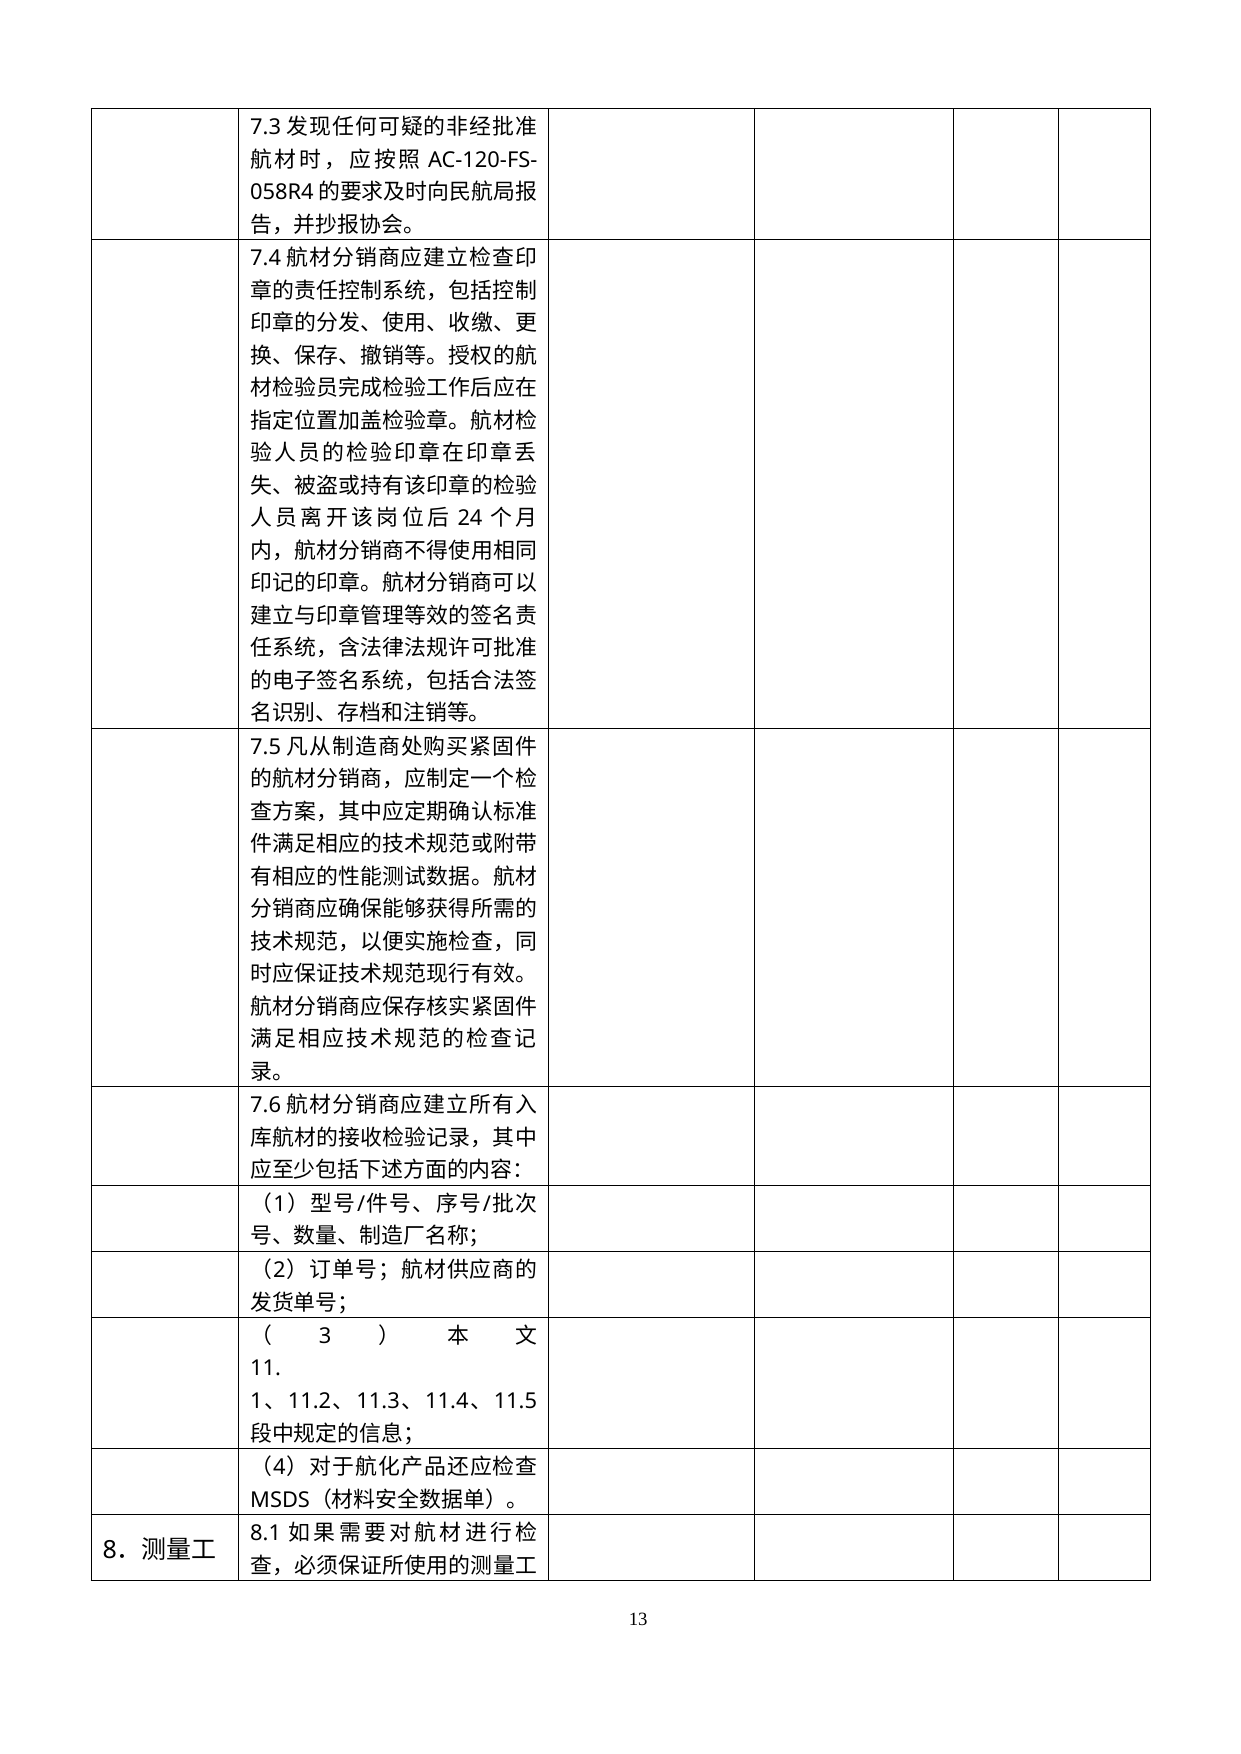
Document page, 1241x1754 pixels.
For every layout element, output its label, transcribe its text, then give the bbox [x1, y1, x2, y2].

table_cell [549, 1252, 754, 1317]
table_cell （1）型号/件号、序号/批次号、数量、制造厂名称； [239, 1186, 548, 1251]
table_cell [92, 240, 238, 727]
table_cell [954, 729, 1058, 1086]
table_cell [954, 240, 1058, 727]
table_cell [755, 240, 953, 727]
table_cell [954, 1252, 1058, 1317]
table_cell 7.4航材分销商应建立检查印章的责任控制系统，包括控制印章的分发、使用、收缴、更换、保存、撤销等。授权的航材检验员完成检验工作后应在指定位置加盖检验章。航材检验人员的检验印章在印章丢失、被盗或持有该印章的检验人员离开该岗位后24个月内，航材分销商不得使用相同印记的印章。航材分销商可以建立与印章管理等效的签名责任系统，含法律法规许可批准的电子签名系统，包括合法签名识别、存档和注销等。 [239, 240, 548, 727]
table_cell [1059, 1515, 1150, 1580]
table_cell 7.6航材分销商应建立所有入库航材的接收检验记录，其中应至少包括下述方面的内容： [239, 1087, 548, 1184]
table_cell [92, 729, 238, 1086]
table_cell [549, 240, 754, 727]
table_cell [755, 1252, 953, 1317]
table_cell [92, 1087, 238, 1184]
table_cell [1059, 1252, 1150, 1317]
table_cell 8．测量工具和测试设备（如适用） [92, 1515, 238, 1580]
table_cell [549, 1515, 754, 1580]
table_cell 7.3发现任何可疑的非经批准航材时，应按照AC-120-FS-058R4的要求及时向民航局报告，并抄报协会。 [239, 109, 548, 239]
table_cell [92, 1318, 238, 1448]
table_cell [954, 1449, 1058, 1514]
table_cell [92, 1449, 238, 1514]
table_cell （4）对于航化产品还应检查MSDS（材料安全数据单）。 [239, 1449, 548, 1514]
table_cell [755, 1515, 953, 1580]
table_cell [1059, 1087, 1150, 1184]
table_cell [549, 1186, 754, 1251]
table_cell [92, 109, 238, 239]
table_cell 7.5凡从制造商处购买紧固件的航材分销商，应制定一个检查方案，其中应定期确认标准件满足相应的技术规范或附带有相应的性能测试数据。航材分销商应确保能够获得所需的技术规范，以便实施检查，同时应保证技术规范现行有效。航材分销商应保存核实紧固件满足相应技术规范的检查记录。 [239, 729, 548, 1086]
table_cell [755, 1449, 953, 1514]
table_cell （3）本文11.1、11.2、11.3、11.4、11.5段中规定的信息； [239, 1318, 548, 1448]
table_cell [549, 1449, 754, 1514]
table_cell [755, 1186, 953, 1251]
table_cell [755, 729, 953, 1086]
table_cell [239, 1515, 548, 1580]
table_cell [1059, 1449, 1150, 1514]
table_cell [1059, 1318, 1150, 1448]
table_cell [549, 1087, 754, 1184]
table_cell [1059, 1186, 1150, 1251]
table_cell [755, 109, 953, 239]
table_cell [92, 1252, 238, 1317]
table_cell [549, 109, 754, 239]
table_cell [954, 1087, 1058, 1184]
table_cell [549, 1318, 754, 1448]
table_cell [954, 1186, 1058, 1251]
table_cell [549, 729, 754, 1086]
table_cell [954, 109, 1058, 239]
table_cell [954, 1515, 1058, 1580]
table_cell （2）订单号；航材供应商的发货单号； [239, 1252, 548, 1317]
table_cell [755, 1087, 953, 1184]
table_cell [92, 1186, 238, 1251]
table_cell [1059, 240, 1150, 727]
table_cell [1059, 109, 1150, 239]
table_cell [954, 1318, 1058, 1448]
table_cell [755, 1318, 953, 1448]
table_cell [1059, 729, 1150, 1086]
